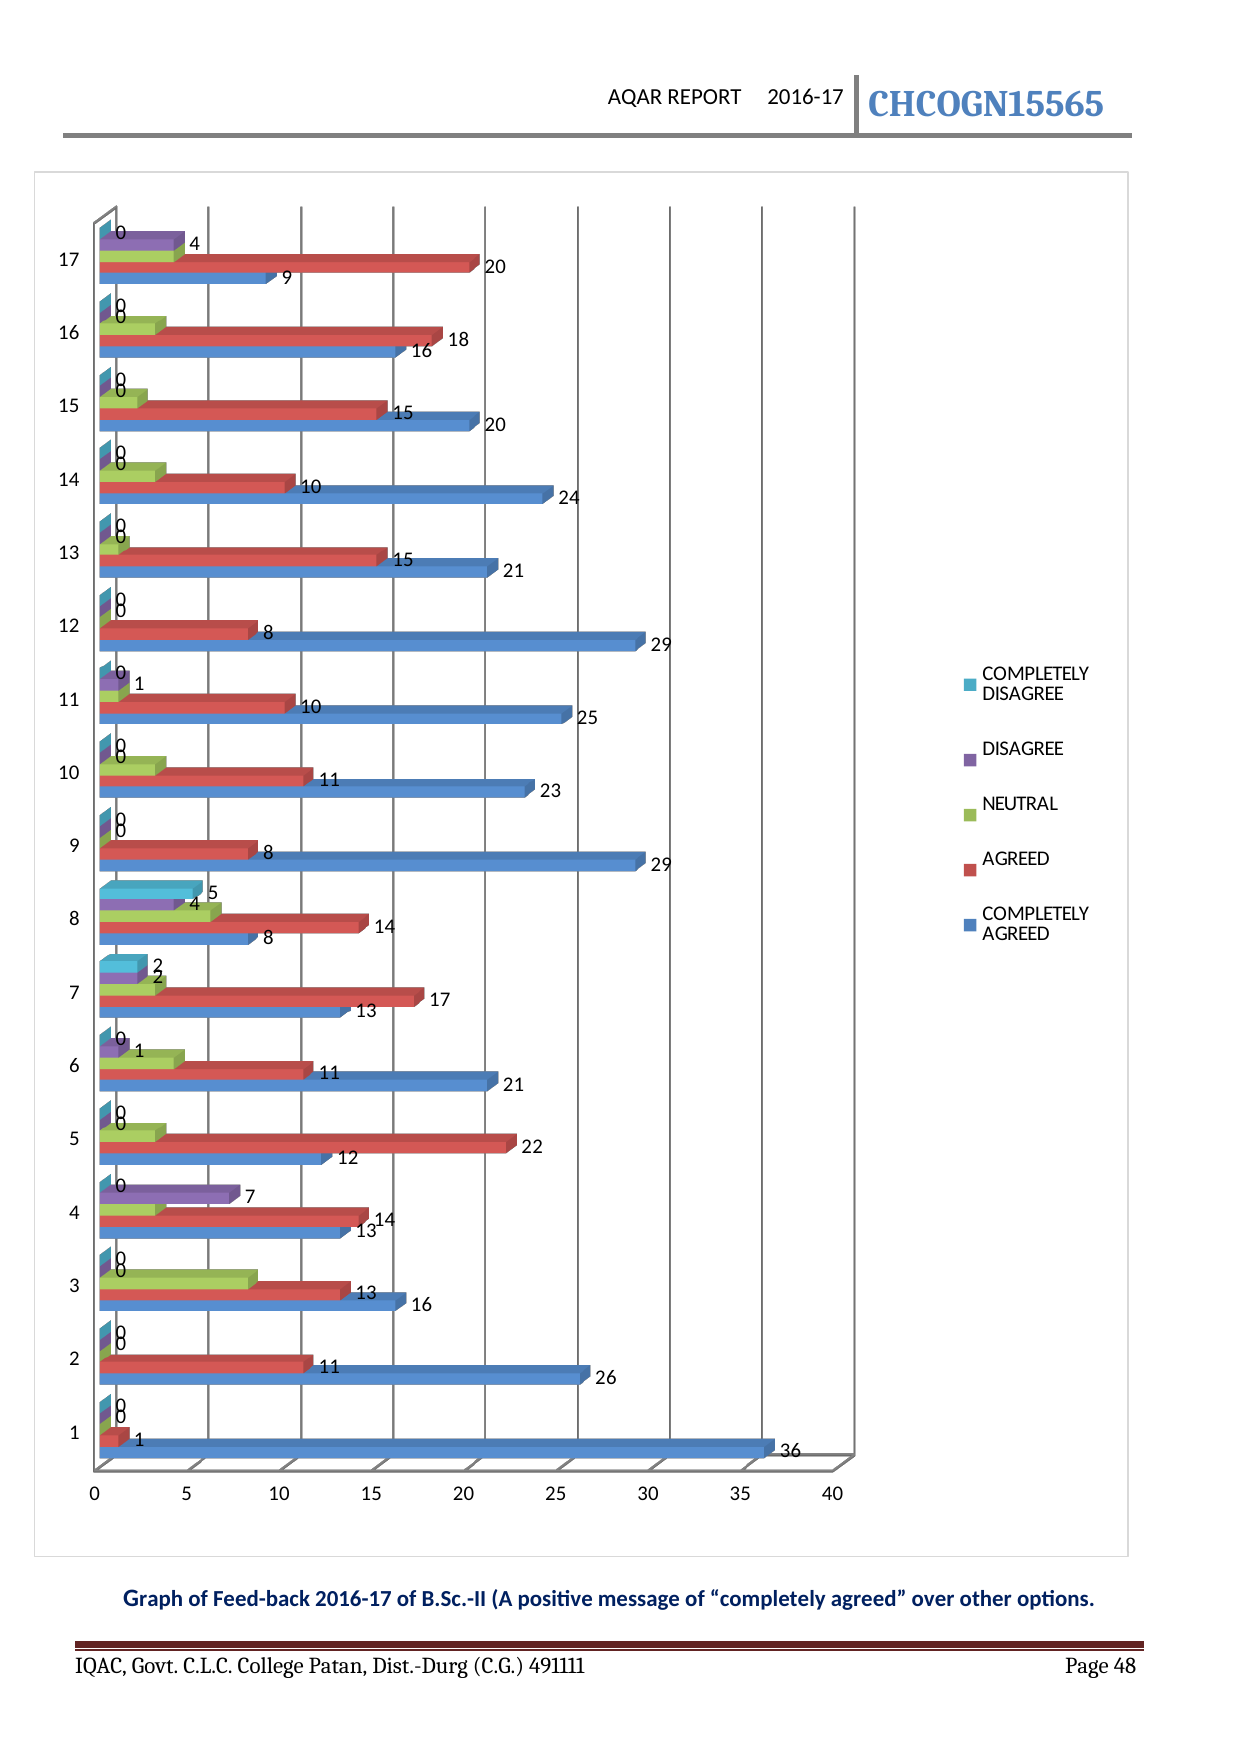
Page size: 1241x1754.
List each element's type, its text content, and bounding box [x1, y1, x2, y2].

text Graph of Feed-back 2016-17 of B.Sc.-II (A positive message of “completely agreed” over other options. [75, 1582, 1144, 1613]
